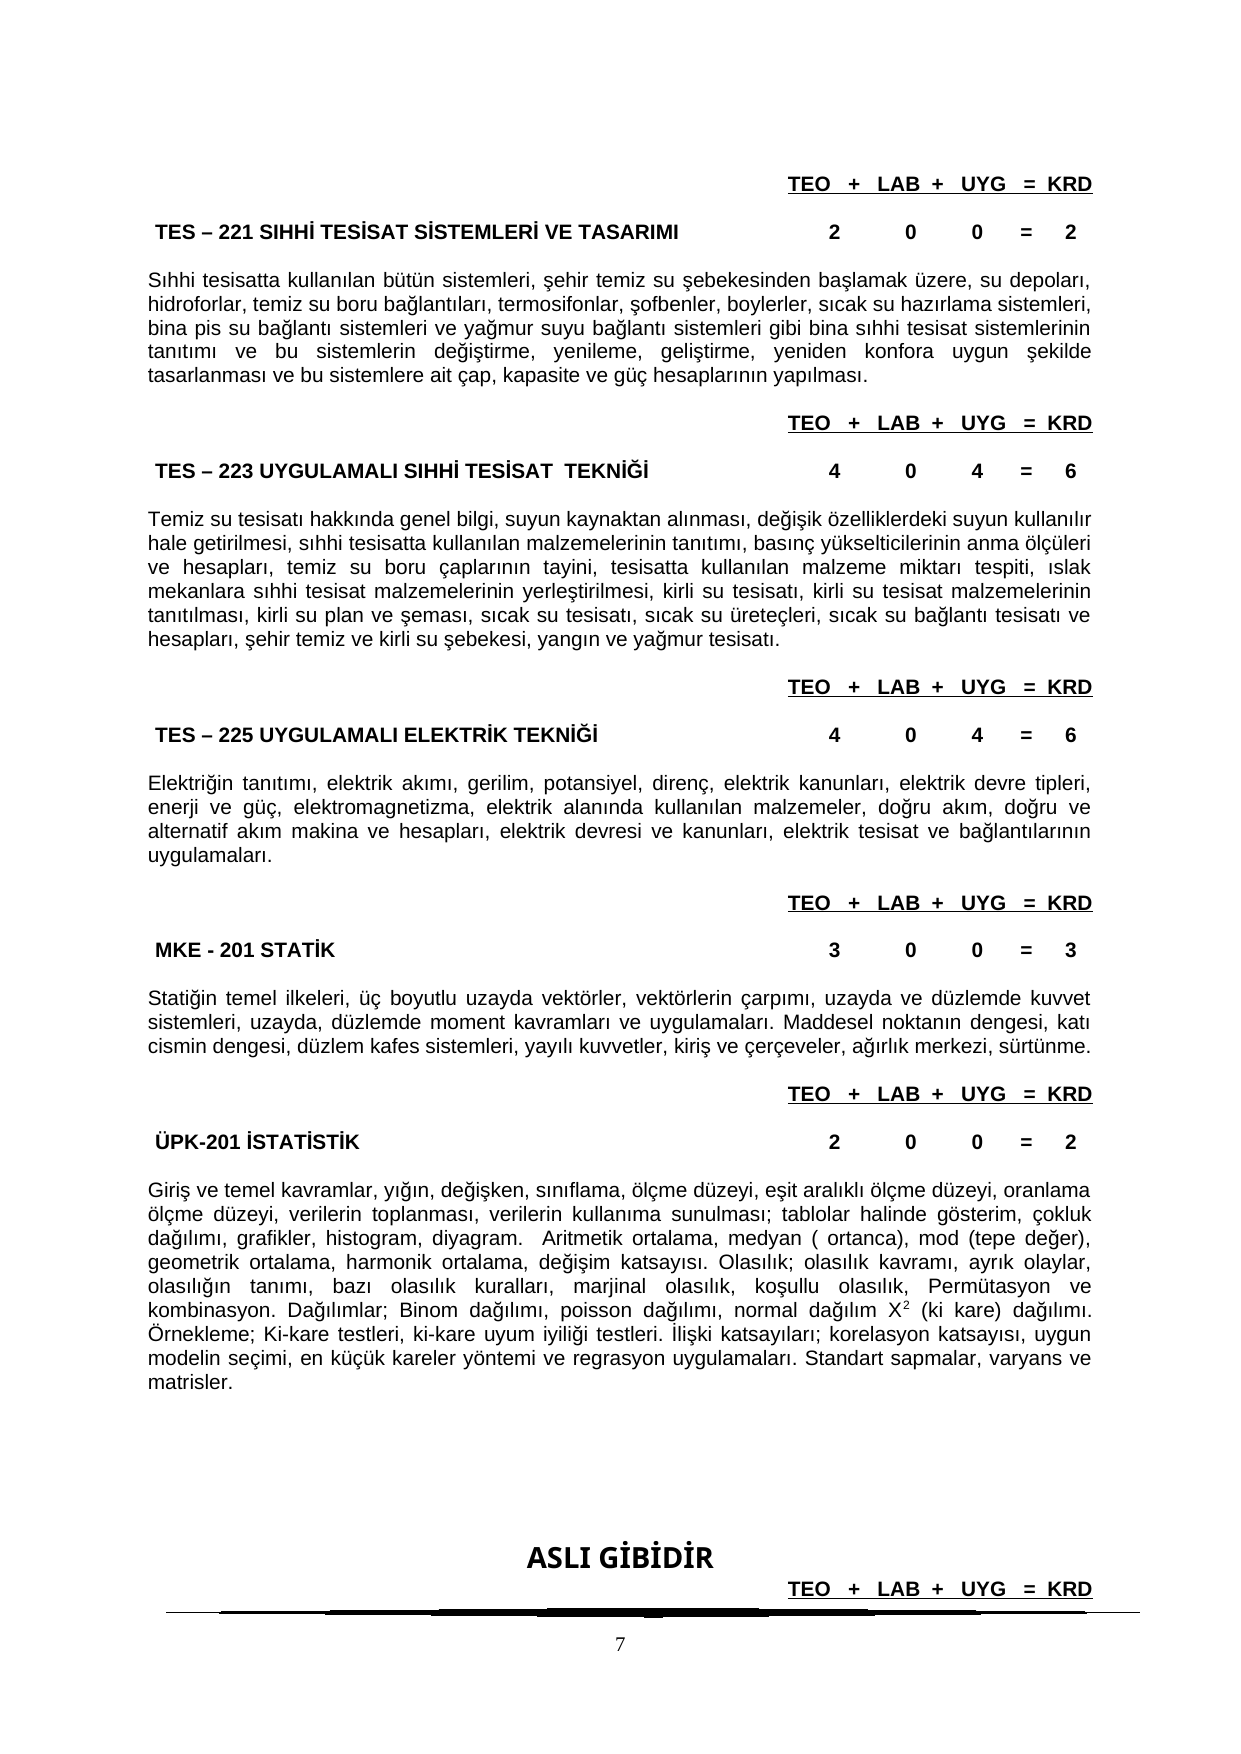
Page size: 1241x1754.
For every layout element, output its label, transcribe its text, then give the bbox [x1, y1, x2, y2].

table_header 4 [798, 723, 871, 747]
table_header 4 [798, 459, 871, 483]
table_header = [1004, 1130, 1048, 1154]
table_header 0 [871, 723, 950, 747]
table_header 0 [871, 938, 950, 962]
table_header 0 [871, 220, 950, 243]
text Statiğin temel ilkeleri, üç boyutlu uzayda vektörler, vektörlerin çarpımı, uzayda ve düzlemde kuvvet sistemleri, uzayda, düzlemde moment kavramları ve uygulamaları. Maddesel noktanın dengesi, katı cismin dengesi, düzlem kafes sistemleri, yayılı kuvvetler, kiriş ve çerçeveler, ağırlık merkezi, sürtünme. [148, 986, 1092, 1058]
table_header TES – 223 UYGULAMALI SIHHİ TESİSAT TEKNİĞİ [148, 459, 797, 483]
table_header 0 [950, 220, 1004, 243]
table_header 3 [798, 938, 871, 962]
table_header 0 [950, 938, 1004, 962]
table_header 0 [871, 1130, 950, 1154]
table_header = [1004, 459, 1048, 483]
text Temiz su tesisatı hakkında genel bilgi, suyun kaynaktan alınması, değişik özelliklerdeki suyun kullanılır hale getirilmesi, sıhhi tesisatta kullanılan malzemelerinin tanıtımı, basınç yükselticilerinin anma ölçüleri ve hesapları, temiz su boru çaplarının tayini, tesisatta kullanılan malzeme miktarı tespiti, ıslak mekanlara sıhhi tesisat malzemelerinin yerleştirilmesi, kirli su tesisatı, kirli su tesisat malzemelerinin tanıtılması, kirli su plan ve şeması, sıcak su tesisatı, sıcak su üreteçleri, sıcak su bağlantı tesisatı ve hesapları, şehir temiz ve kirli su şebekesi, yangın ve yağmur tesisatı. [148, 507, 1092, 651]
table_header 2 [1049, 220, 1092, 243]
table_header TES – 225 UYGULAMALI ELEKTRİK TEKNİĞİ [148, 723, 797, 747]
text TEO + LAB + UYG = KRD [148, 675, 1092, 699]
table_header 0 [871, 459, 950, 483]
table_header 2 [798, 1130, 871, 1154]
text TEO + LAB + UYG = KRD [148, 411, 1092, 435]
table_header ÜPK-201 İSTATİSTİK [148, 1130, 797, 1154]
text TEO + LAB + UYG = KRD [148, 172, 1092, 196]
table_header 6 [1049, 723, 1092, 747]
table_header 4 [950, 723, 1004, 747]
text Elektriğin tanıtımı, elektrik akımı, gerilim, potansiyel, direnç, elektrik kanunları, elektrik devre tipleri, enerji ve güç, elektromagnetizma, elektrik alanında kullanılan malzemeler, doğru akım, doğru ve alternatif akım makina ve hesapları, elektrik devresi ve kanunları, elektrik tesisat ve bağlantılarının uygulamaları. [148, 771, 1092, 866]
text TEO + LAB + UYG = KRD [148, 890, 1092, 914]
table_header = [1004, 723, 1048, 747]
text ASLI GİBİDİR [148, 1537, 1092, 1577]
table_header = [1004, 220, 1048, 243]
text TEO + LAB + UYG = KRD [148, 1082, 1092, 1106]
table_header TES – 221 SIHHİ TESİSAT SİSTEMLERİ VE TASARIMI [148, 220, 797, 243]
table_header 6 [1049, 459, 1092, 483]
table_header 0 [950, 1130, 1004, 1154]
text Sıhhi tesisatta kullanılan bütün sistemleri, şehir temiz su şebekesinden başlamak üzere, su depoları, hidroforlar, temiz su boru bağlantıları, termosifonlar, şofbenler, boylerler, sıcak su hazırlama sistemleri, bina pis su bağlantı sistemleri ve yağmur suyu bağlantı sistemleri gibi bina sıhhi tesisat sistemlerinin tanıtımı ve bu sistemlerin değiştirme, yenileme, geliştirme, yeniden konfora uygun şekilde tasarlanması ve bu sistemlere ait çap, kapasite ve güç hesaplarının yapılması. [148, 267, 1092, 387]
table_header 2 [1049, 1130, 1092, 1154]
table_header 3 [1049, 938, 1092, 962]
table_header = [1004, 938, 1048, 962]
text TEO + LAB + UYG = KRD [148, 1577, 1092, 1601]
table_header 4 [950, 459, 1004, 483]
text Giriş ve temel kavramlar, yığın, değişken, sınıflama, ölçme düzeyi, eşit aralıklı ölçme düzeyi, oranlama ölçme düzeyi, verilerin toplanması, verilerin kullanıma sunulması; tablolar halinde gösterim, çokluk dağılımı, grafikler, histogram, diyagram. Aritmetik ortalama, medyan ( ortanca), mod (tepe değer), geometrik ortalama, harmonik ortalama, değişim katsayısı. Olasılık; olasılık kavramı, ayrık olaylar, olasılığın tanımı, bazı olasılık kuralları, marjinal olasılık, koşullu olasılık, Permütasyon ve kombinasyon. Dağılımlar; Binom dağılımı, poisson dağılımı, normal dağılım X2 (ki kare) dağılımı. Örnekleme; Ki-kare testleri, ki-kare uyum iyiliği testleri. İlişki katsayıları; korelasyon katsayısı, uygun modelin seçimi, en küçük kareler yöntemi ve regrasyon uygulamaları. Standart sapmalar, varyans ve matrisler. [148, 1178, 1092, 1393]
table_header 2 [798, 220, 871, 243]
table_header MKE - 201 STATİK [148, 938, 797, 962]
